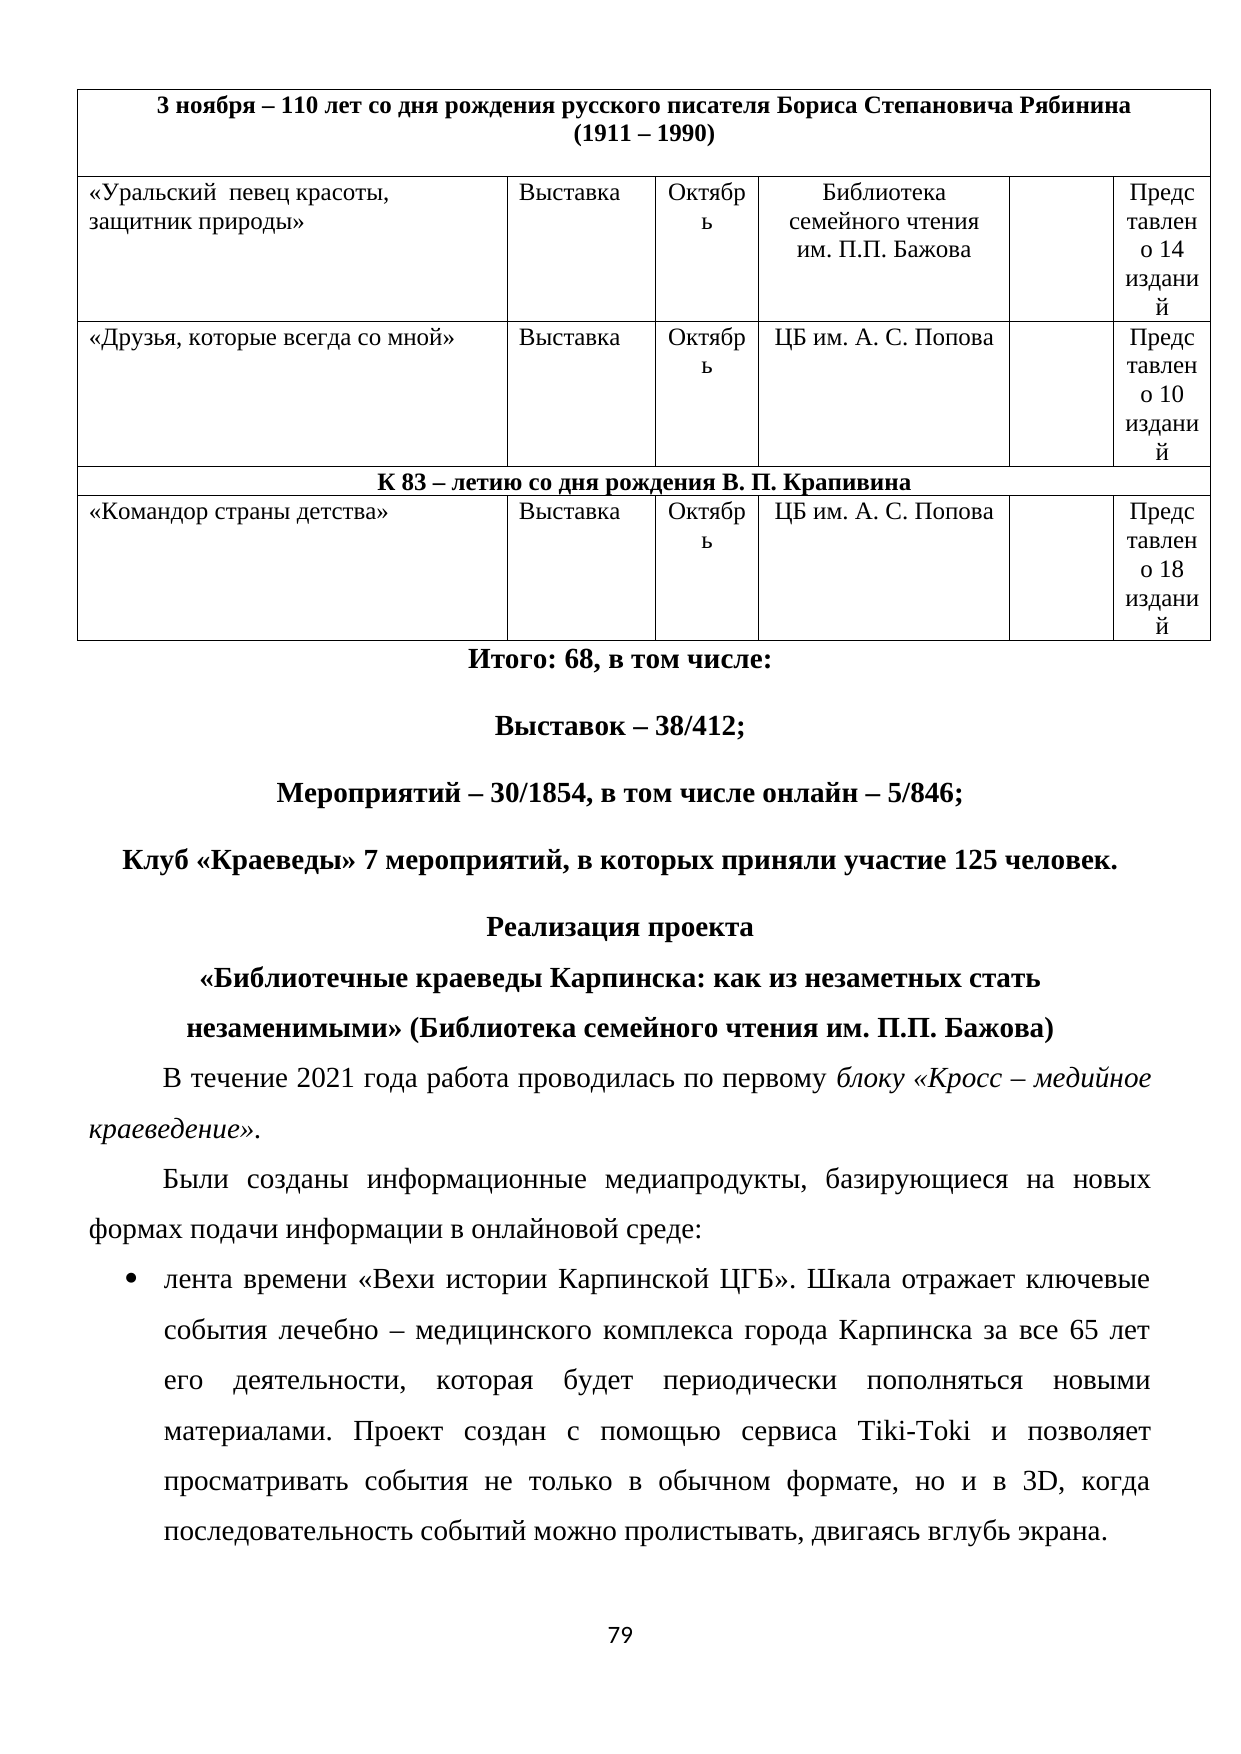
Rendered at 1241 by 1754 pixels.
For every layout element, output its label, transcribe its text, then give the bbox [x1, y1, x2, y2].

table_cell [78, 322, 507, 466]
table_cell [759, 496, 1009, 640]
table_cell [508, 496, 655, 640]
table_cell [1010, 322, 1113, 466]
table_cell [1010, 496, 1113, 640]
text Мероприятий – 30/1854, в том числе онлайн – 5/846; [89, 775, 1152, 809]
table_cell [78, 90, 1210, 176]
text Выставок – 38/412; [89, 708, 1152, 742]
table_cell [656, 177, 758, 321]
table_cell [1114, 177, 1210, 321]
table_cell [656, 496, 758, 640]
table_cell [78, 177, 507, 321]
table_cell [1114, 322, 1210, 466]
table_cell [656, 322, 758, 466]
list лента времени «Вехи истории Карпинской ЦГБ». Шкала отражает ключевые события лечебно – медицинского комплекса города Карпинска за все 65 лет его деятельности, которая будет периодически пополняться новыми материалами. Проект создан с помощью сервиса Tiki-Toki и позволяет просматривать события не только в обычном формате, но и в 3D, когда последовательность событий можно пролистывать, двигаясь вглубь экрана. [126, 1262, 1152, 1547]
text «Библиотечные краеведы Карпинска: как из незаметных стать незаменимыми» (Библиотека семейного чтения им. П.П. Бажова) [89, 960, 1152, 1044]
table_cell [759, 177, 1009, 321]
text В течение 2021 года работа проводилась по первому блоку «Кросс – медийное краеведение». [89, 1060, 1152, 1144]
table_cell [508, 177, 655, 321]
text Были созданы информационные медиапродукты, базирующиеся на новых формах подачи информации в онлайновой среде: [89, 1161, 1152, 1245]
text Клуб «Краеведы» 7 мероприятий, в которых приняли участие 125 человек. [89, 842, 1152, 876]
text Реализация проекта [89, 909, 1152, 943]
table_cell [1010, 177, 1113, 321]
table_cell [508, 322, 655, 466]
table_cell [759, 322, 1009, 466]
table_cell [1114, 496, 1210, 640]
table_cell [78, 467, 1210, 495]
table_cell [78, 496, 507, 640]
text Итого: 68, в том числе: [89, 641, 1152, 675]
